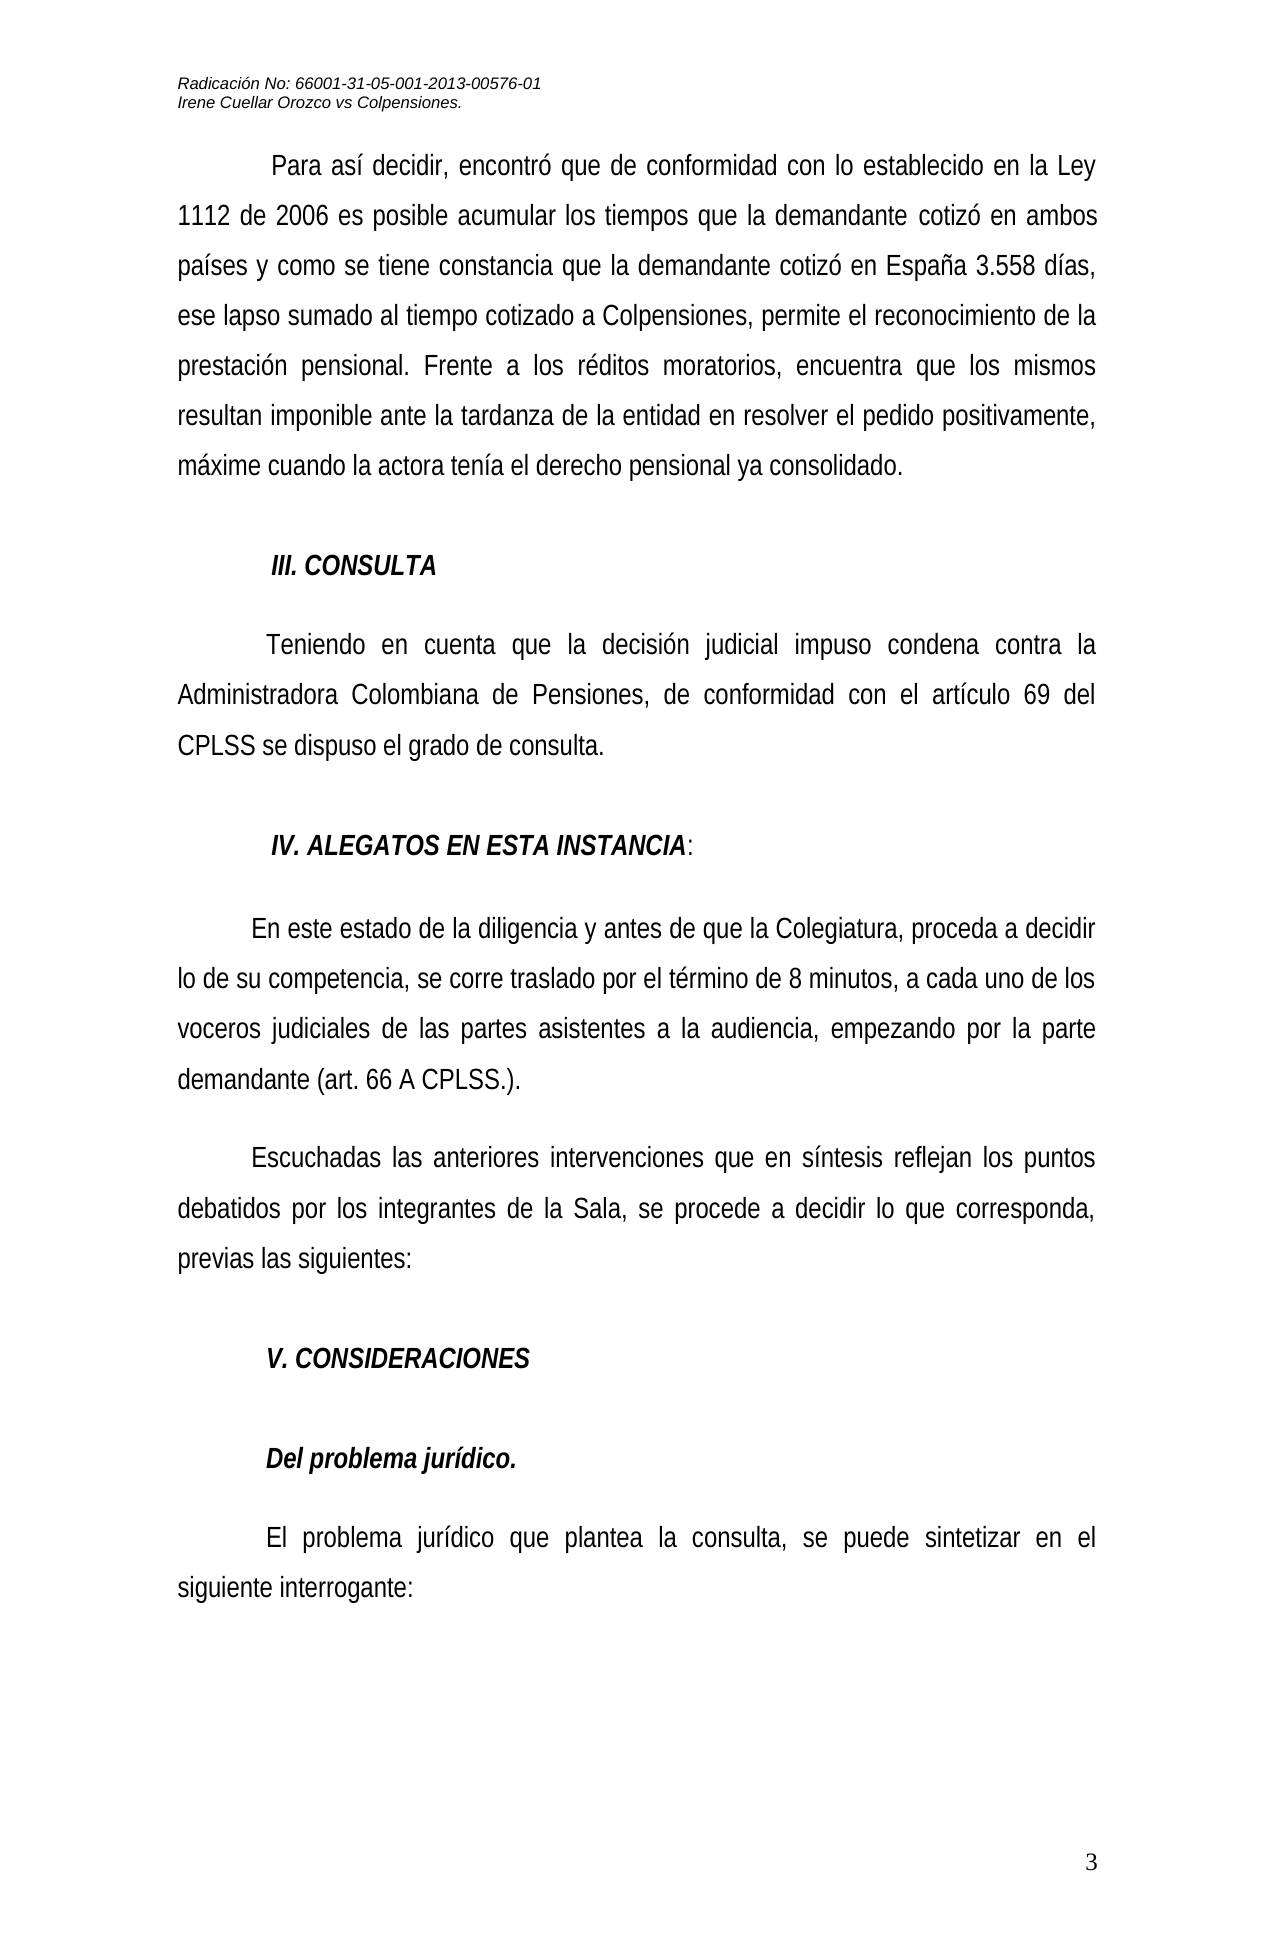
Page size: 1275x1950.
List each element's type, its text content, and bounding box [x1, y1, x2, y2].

text El problema jurídico que plantea la consulta, se puede sintetizar en el siguiente interrogante: [177, 1520, 1098, 1604]
text Teniendo en cuenta que la decisión judicial impuso condena contra la Administradora Colombiana de Pensiones, de conformidad con el artículo 69 del CPLSS se dispuso el grado de consulta. [177, 627, 1098, 761]
text III. CONSULTA [177, 548, 1098, 582]
text Del problema jurídico. [177, 1441, 1098, 1475]
text En este estado de la diligencia y antes de que la Colegiatura, proceda a decidir lo de su competencia, se corre traslado por el término de 8 minutos, a cada uno de los voceros judiciales de las partes asistentes a la audiencia, empezando por la parte demandante (art. CPLSS.). [177, 911, 1098, 1095]
text IV. ALEGATOS EN ESTA INSTANCIA: [177, 828, 1098, 861]
text Escuchadas las anteriores intervenciones que en síntesis reflejan los puntos debatidos por los integrantes de la Sala, se procede a decidir lo que corresponda, previas las siguientes: [177, 1141, 1098, 1274]
text Para así decidir, encontró que de conformidad con lo establecido en la Ley 1112 de 2006 es posible acumular los tiempos que la demandante cotizó en ambos países y como se tiene constancia que la demandante cotizó en España 3.558 días, ese lapso sumado al tiempo cotizado a Colpensiones, permite el reconocimiento de la prestación pensional. Frente a los réditos moratorios, encuentra que los mismos resultan imponible ante la tardanza de la entidad en resolver el pedido positivamente, máxime cuando la actora tenía el derecho pensional ya consolidado. [177, 148, 1098, 482]
text V. CONSIDERACIONES [177, 1341, 1098, 1374]
